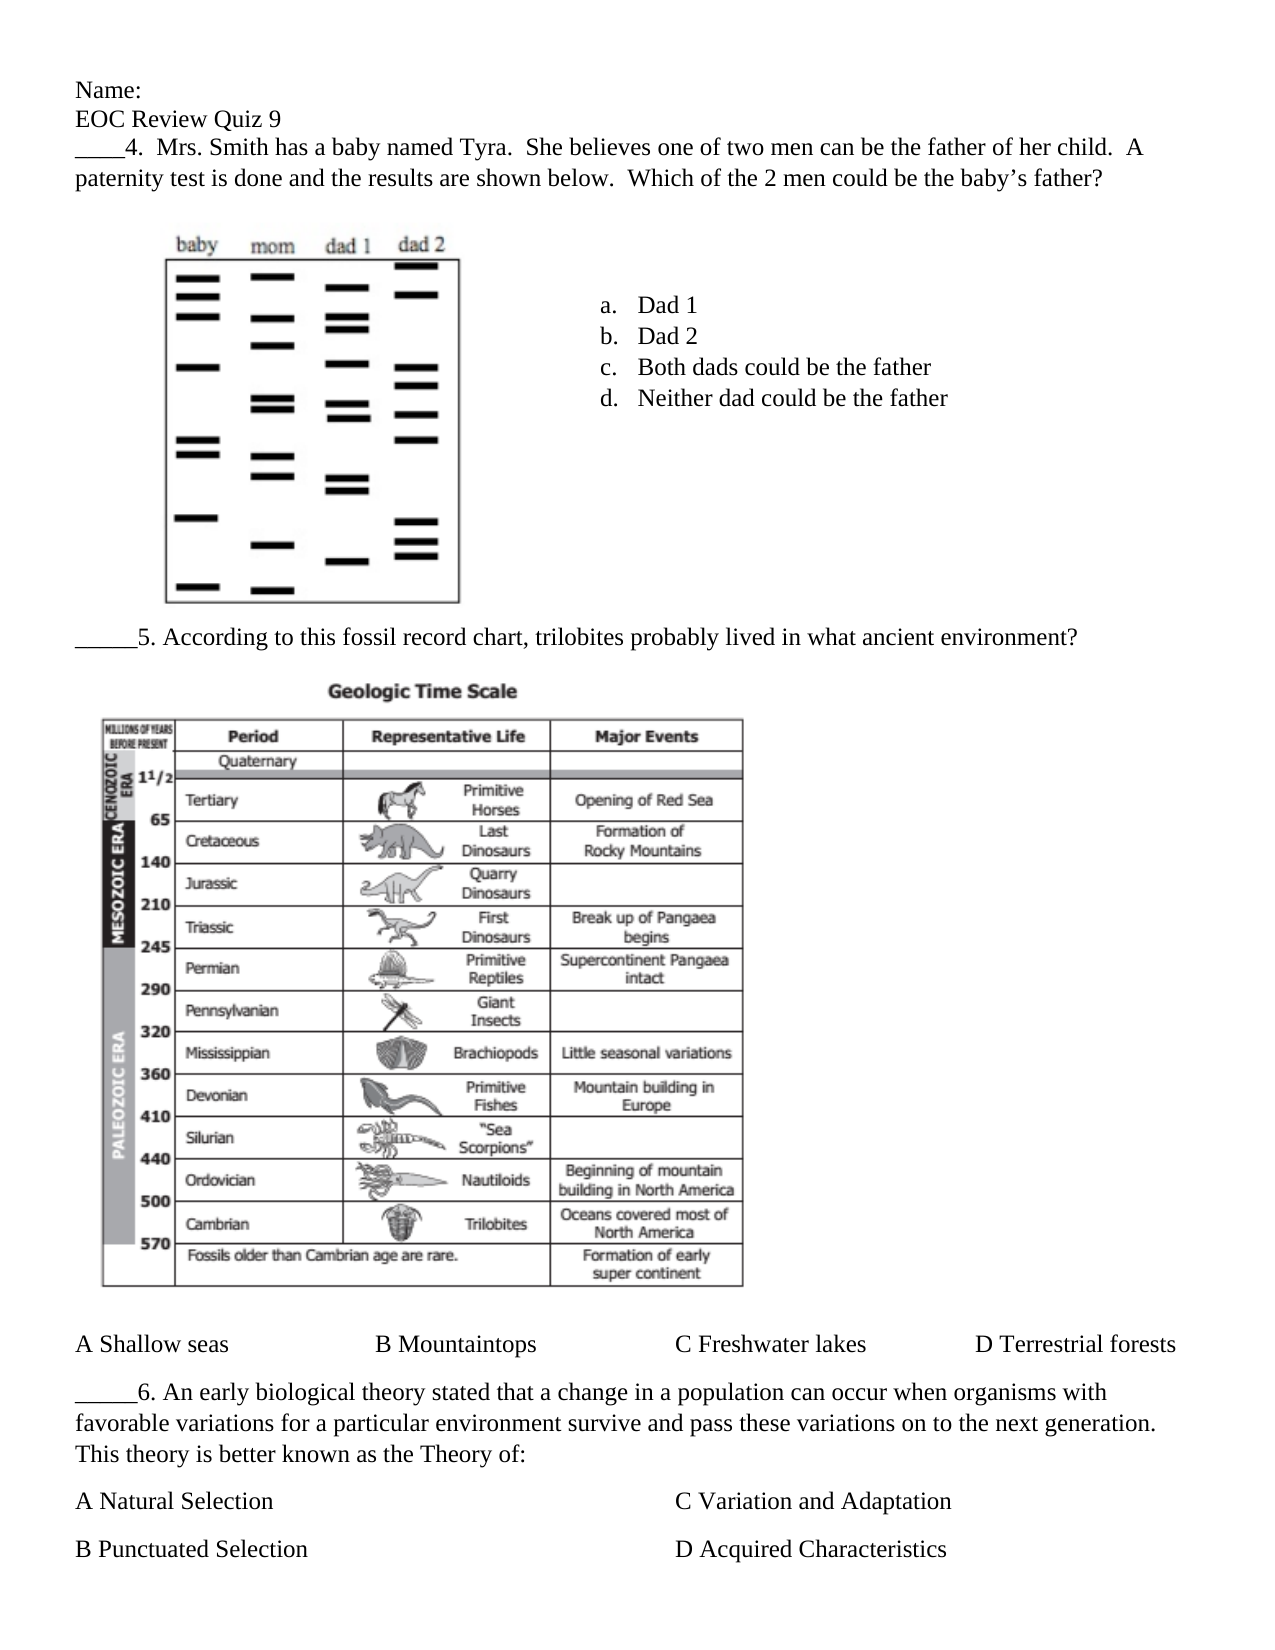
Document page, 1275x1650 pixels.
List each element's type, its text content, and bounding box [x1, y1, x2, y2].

text _____5. According to this fossil record chart, trilobites probably lived in what ancient environment? [75, 622, 1200, 650]
list Neither dad could be the father [600, 383, 1200, 412]
text A Natural Selection [75, 1486, 600, 1515]
text B Punctuated Selection [75, 1534, 600, 1563]
text ____4. Mrs. Smith has a baby named Tyra. She believes one of two men can be the father of her child. A paternity test is done and the results are shown below. Which of the 2 men could be the baby’s father? [75, 132, 1200, 223]
text C Variation and Adaptation [675, 1486, 1200, 1515]
text C Freshwater lakes [675, 1329, 900, 1358]
text A Shallow seas [75, 1329, 300, 1358]
list Both dads could be the father [600, 352, 1200, 381]
list Dad 2 [600, 321, 1200, 350]
text D Terrestrial forests [975, 1329, 1200, 1358]
text _____6. An early biological theory stated that a change in a population can occur when organisms with favorable variations for a particular environment survive and pass these variations on to the next generation. This theory is better known as the Theory of: [75, 1377, 1200, 1467]
picture [75, 669, 770, 1310]
text D Acquired Characteristics [675, 1534, 1200, 1563]
list Dad 1 [600, 290, 1200, 319]
text B Mountaintops [375, 1329, 600, 1358]
